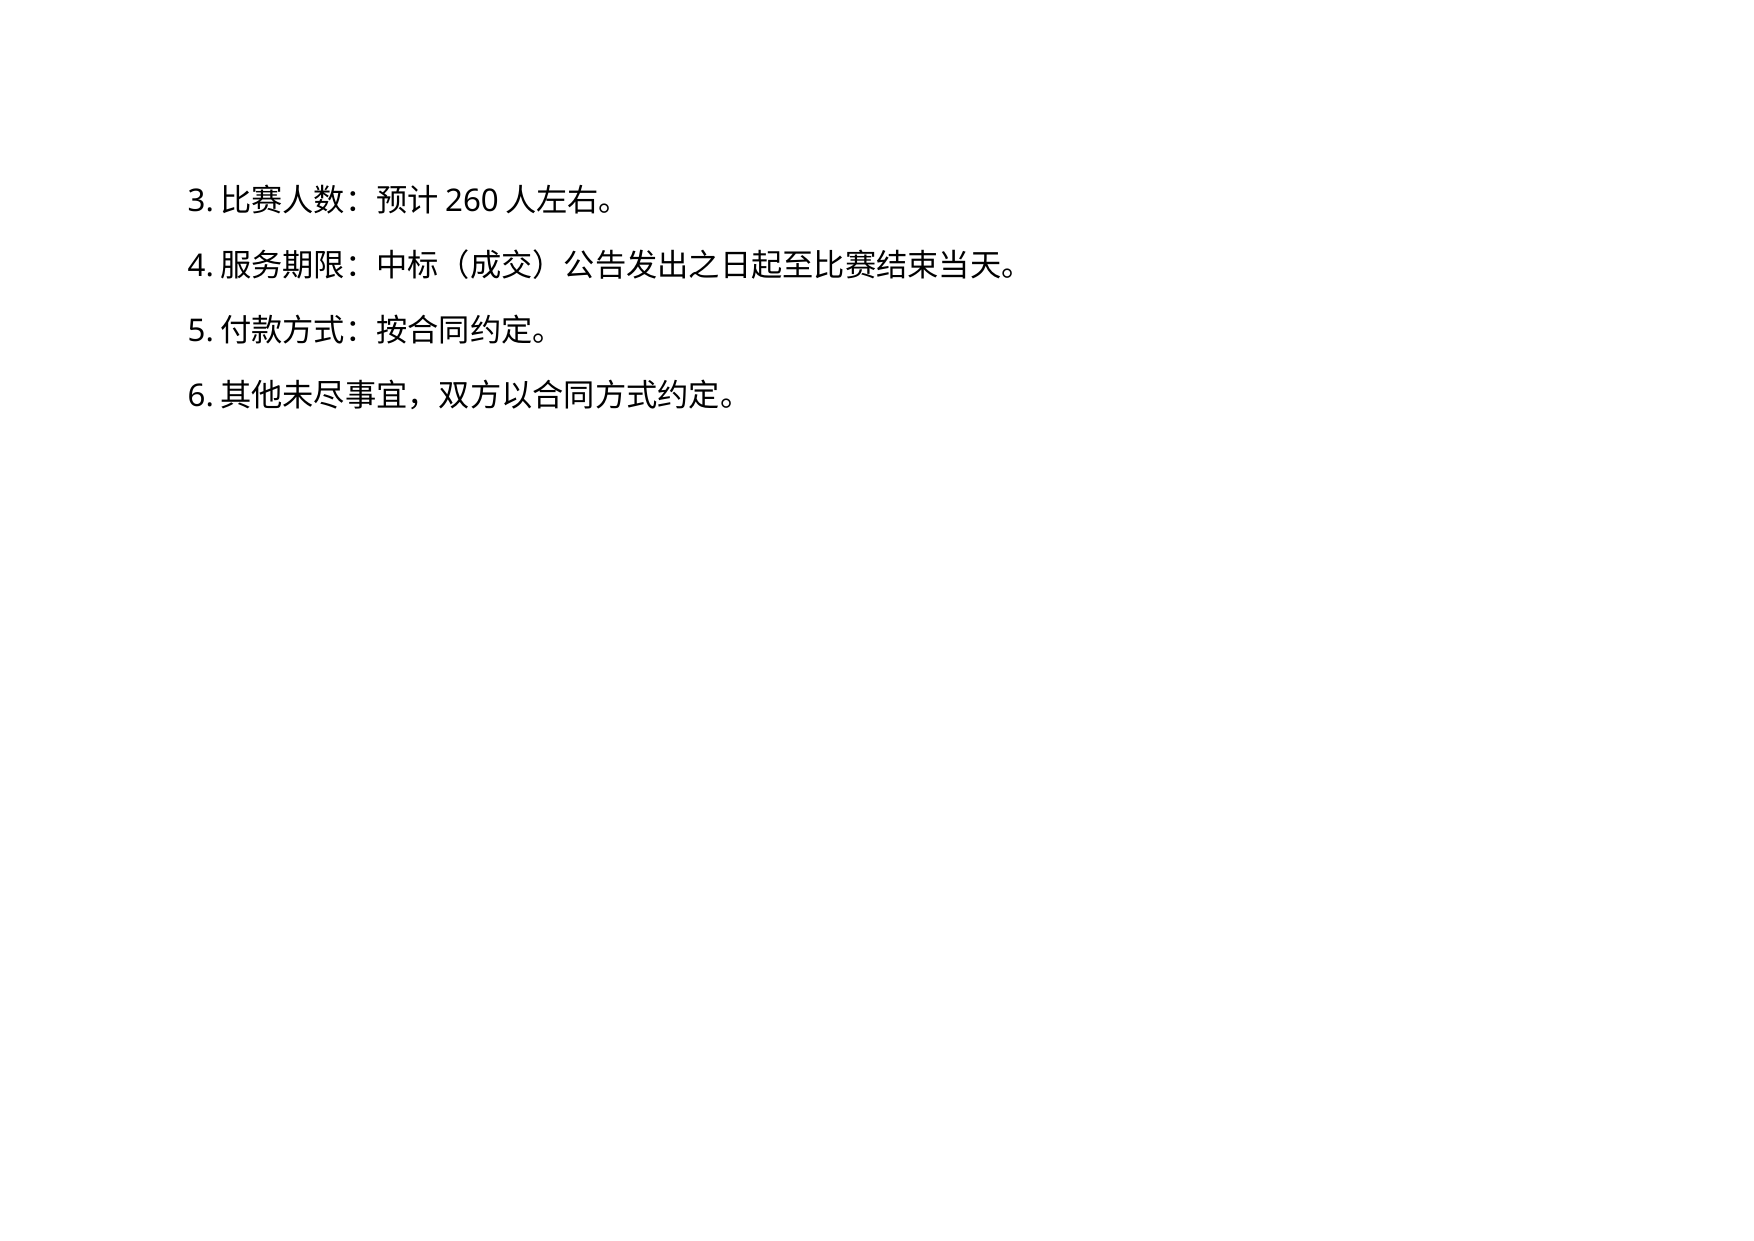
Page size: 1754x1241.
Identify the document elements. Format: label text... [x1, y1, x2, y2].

list 其他未尽事宜，双方以合同方式约定。 [187, 360, 1564, 425]
list 服务期限：中标（成交）公告发出之日起至比赛结束当天。 [187, 230, 1564, 295]
list 付款方式：按合同约定。 [187, 295, 1564, 360]
list 比赛人数：预计260人左右。 [187, 165, 1564, 230]
